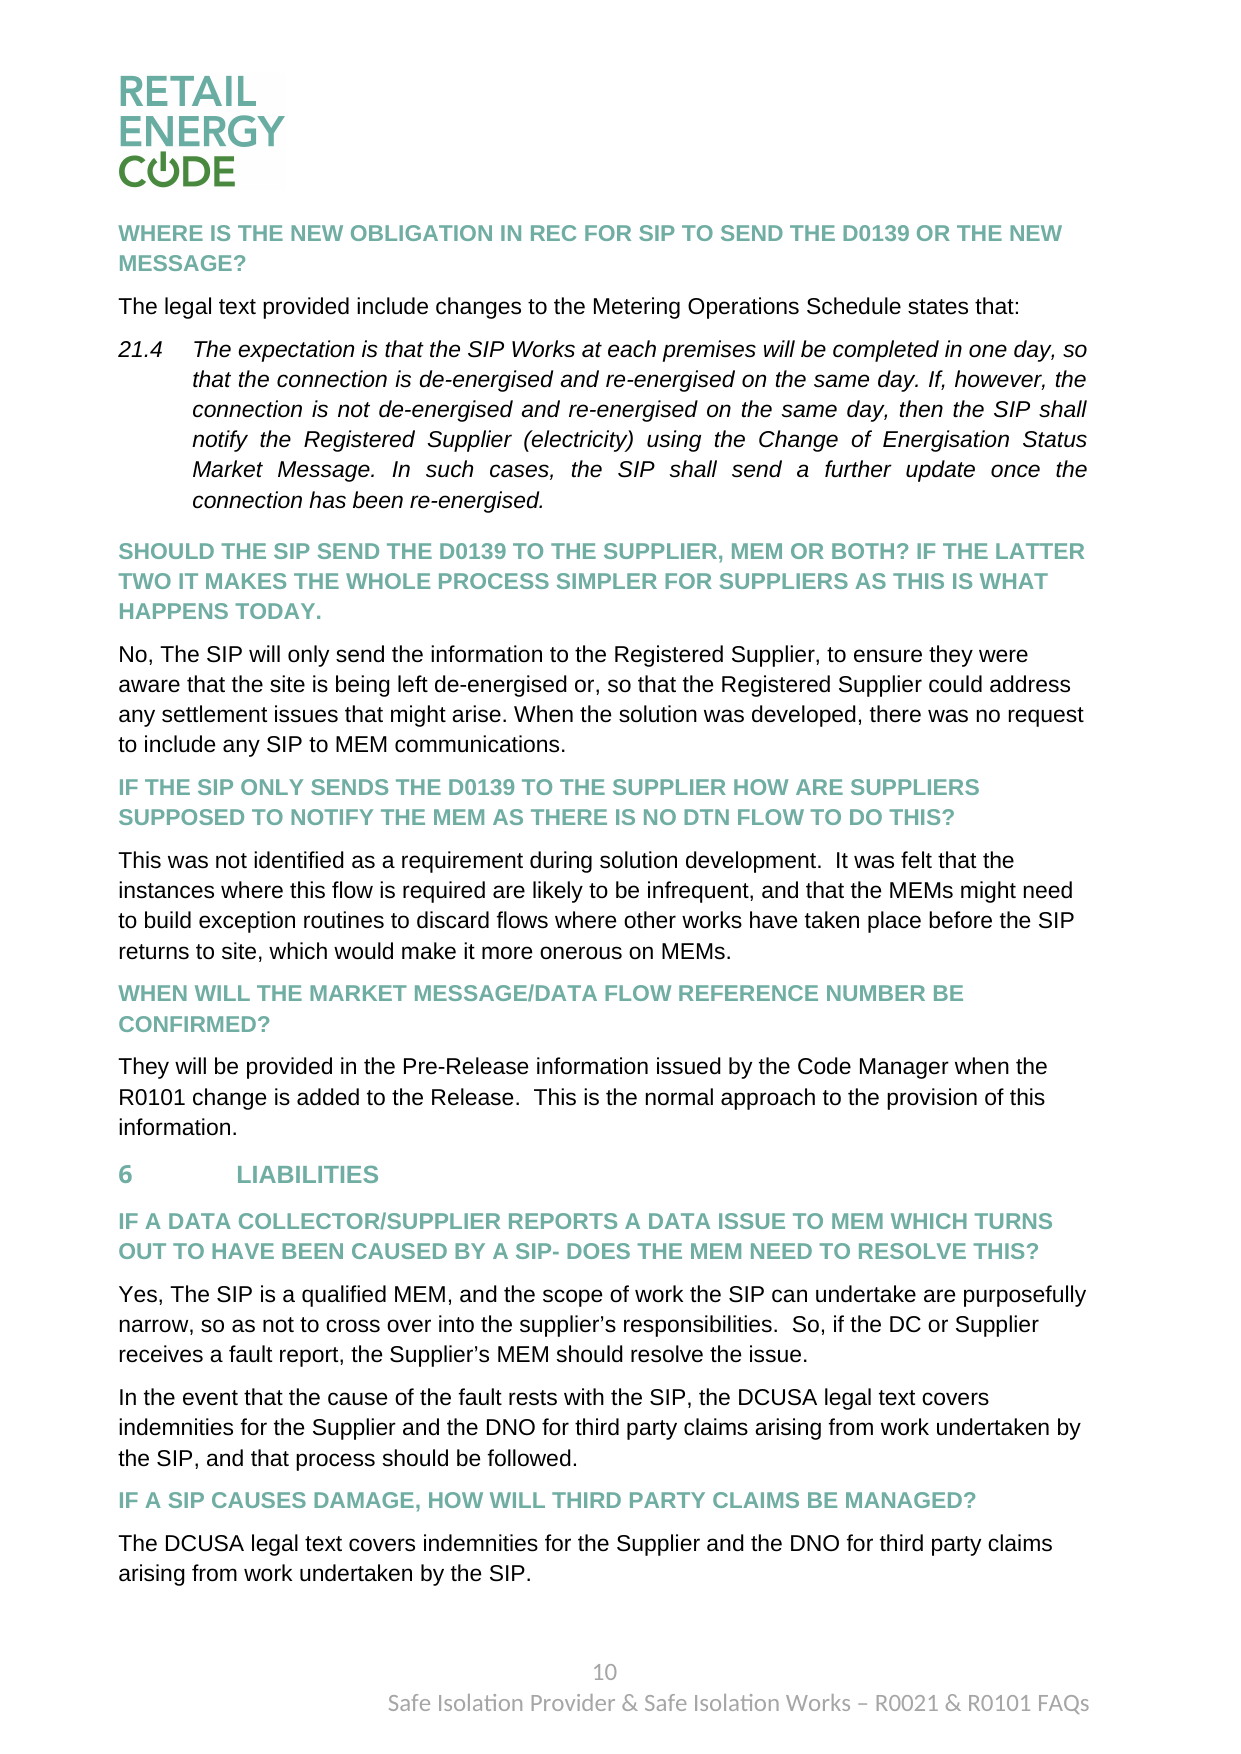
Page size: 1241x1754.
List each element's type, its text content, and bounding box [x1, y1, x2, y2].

text Where is the new obligation in REC for SIP to send the D0139 or the new message? [118, 220, 1090, 276]
text Should the SIP send the D0139 to the Supplier, MEM or both? If the latter two it makes the whole process simpler for suppliers as this is what happens today. [118, 538, 1090, 624]
text When will the market message/data flow reference number be confirmed? [118, 980, 1090, 1037]
subtitle If a Data Collector/supplier reports a data issue to MEM which turns out to have been caused by a SIP- does the MEM need to resolve this? [118, 1208, 1090, 1264]
text Yes, The SIP is a qualified MEM, and the scope of work the SIP can undertake are purposefully narrow, so as not to cross over into the supplier’s responsibilities. So, if the DC or Supplier receives a fault report, the Supplier’s MEM should resolve the issue. [118, 1281, 1090, 1368]
picture [118, 73, 286, 190]
text They will be provided in the Pre-Release information issued by the Code Manager when the R0101 change is added to the Release. This is the normal approach to the provision of this information. [118, 1053, 1090, 1140]
text If the SIP only sends the D0139 to the supplier how are suppliers supposed to notify the MEM as there is no DTN flow to do this? [118, 774, 1090, 831]
text 21.4 The expectation is that the SIP Works at each premises will be completed in one day, so that the connection is de-energised and re-energised on the same day. If, however, the connection is not de-energised and re-energised on the same day, then the SIP shall notify the Registered Supplier (electricity) using the Change of Energisation Status Market Message. In such cases, the SIP shall send a further update once the connection has been re-energised. [118, 336, 1090, 513]
text In the event that the cause of the fault rests with the SIP, the DCUSA legal text covers indemnities for the Supplier and the DNO for third party claims arising from work undertaken by the SIP, and that process should be followed. [118, 1384, 1090, 1471]
text if a sip causes damage, how will third party claims be managed? [118, 1487, 1090, 1513]
subtitle The legal text provided include changes to the Metering Operations Schedule states that: [118, 293, 1090, 319]
text The DCUSA legal text covers indemnities for the Supplier and the DNO for third party claims arising from work undertaken by the SIP. [118, 1530, 1090, 1586]
subtitle No, The SIP will only send the information to the Registered Supplier, to ensure they were aware that the site is being left de-energised or, so that the Registered Supplier could address any settlement issues that might arise. When the solution was developed, there was no request to include any SIP to MEM communications. [118, 641, 1090, 758]
subtitle This was not identified as a requirement during solution development. It was felt that the instances where this flow is required are likely to be infrequent, and that the MEMs might need to build exception routines to discard flows where other works have taken place before the SIP returns to site, which would make it more onerous on MEMs. [118, 847, 1090, 964]
subtitle liabilities [118, 1156, 1090, 1190]
